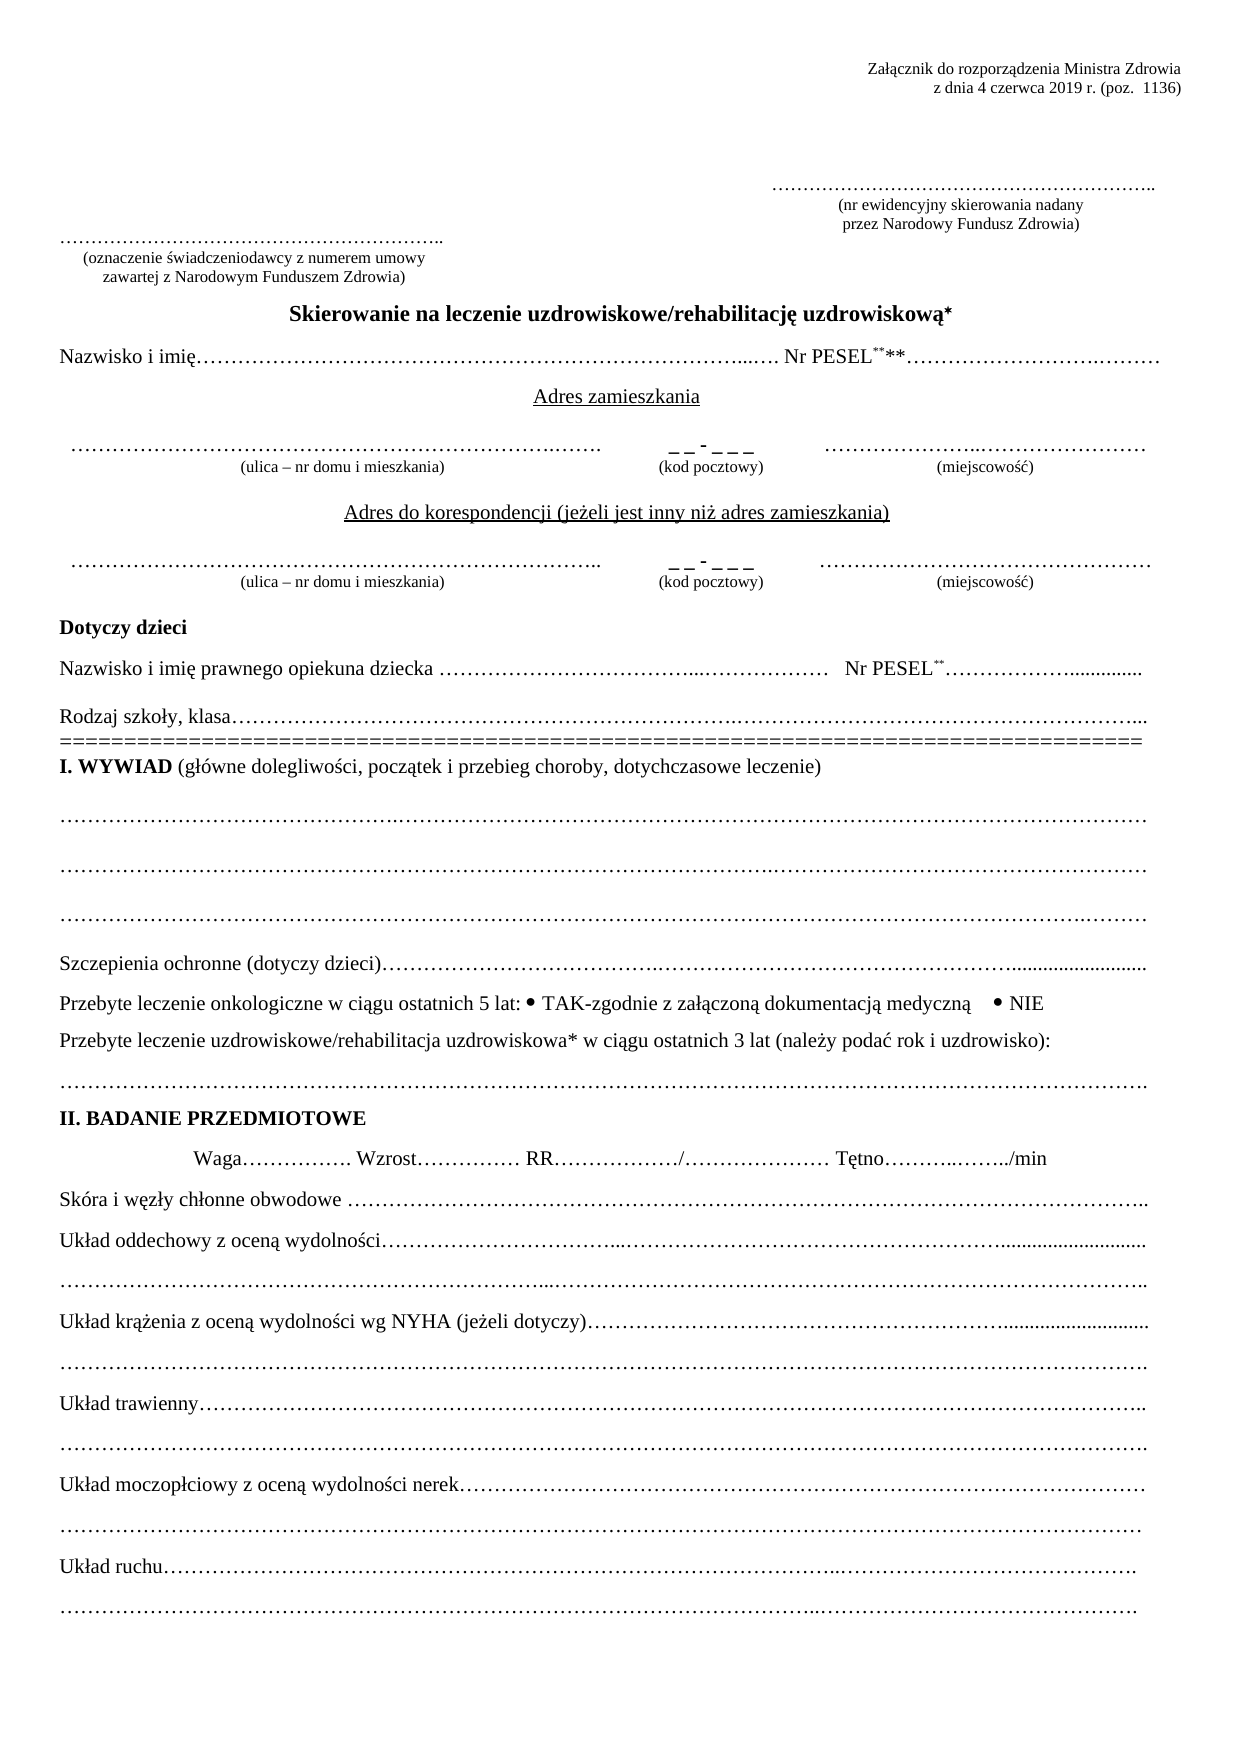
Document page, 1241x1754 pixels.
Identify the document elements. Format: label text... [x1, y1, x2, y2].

text …………………………………………………………………………………………………………………………………………. [59, 1069, 1181, 1093]
text ==================================================================================== [59, 728, 1181, 754]
table_cell Adres do korespondencji (jeżeli jest inny niż adres zamieszkania) [59, 500, 1174, 548]
table_header …………………………………………………….. (oznaczenie świadczeniodawcy z numerem umowy zawartej z Narodowym Funduszem Zdrowia) [48, 226, 460, 299]
text I. WYWIAD (główne dolegliwości, początek i przebieg choroby, dotychczasowe leczenie) [59, 754, 1181, 778]
text Przebyte leczenie uzdrowiskowe/rehabilitacja uzdrowiskowa* w ciągu ostatnich 3 lat (należy podać rok i uzdrowisko): [59, 1028, 1181, 1052]
text Skóra i węzły chłonne obwodowe …………………………………………………………………………………………………….. [59, 1187, 1181, 1211]
text Układ krążenia z oceną wydolności wg NYHA (jeżeli dotyczy)……………………………………………………............................ [59, 1309, 1181, 1333]
text …………………………………………………………………………………………………………………………………………. [59, 1431, 1181, 1455]
text Układ ruchu……………………………………………………………………………………..……………………………………. [59, 1553, 1181, 1578]
table_header …………………………………………………….. (nr ewidencyjny skierowania nadany przez Narodowy Fundusz Zdrowia) [755, 173, 1166, 269]
text …………………………………………………………………………………………………………………………………………. [59, 1350, 1181, 1374]
text Nazwisko i imię……………………………………………………………………...…. Nr PESEL**……………………….……… [59, 343, 1181, 368]
table_cell _ _ - _ _ _ (kod pocztowy) [626, 433, 796, 500]
text Nazwisko i imię prawnego opiekuna dziecka ………………………………...……………… Nr PESEL**……………….............. [59, 656, 1181, 680]
text II. BADANIE PRZEDMIOTOWE [59, 1106, 1181, 1129]
text ………………………………………………………………………………………………………………………………….……… [59, 902, 1181, 926]
text Załącznik do rozporządzenia Ministra Zdrowia [59, 59, 1181, 78]
text Dotyczy dzieci [59, 615, 1181, 639]
text ……………………………………………………………...………………………………………………………………………….. [59, 1268, 1181, 1292]
text Rodzaj szkoły, klasa……………………………………………………………….…………………………………………………... [59, 704, 1181, 728]
text Szczepienia ochronne (dotyczy dzieci)………………………………….…………………………………………….......................... [59, 951, 1181, 975]
text z dnia 4 czerwca 2019 r. (poz. 1136) [59, 78, 1181, 97]
table_cell …………………..…………………… (miejscowość) [796, 433, 1174, 500]
text ………………………………………………………………………………………………..………………………………………. [59, 1594, 1181, 1618]
table_cell …………………………………………………………….……. (ulica – nr domu i mieszkania) [59, 433, 626, 500]
table_header Adres zamieszkania [59, 384, 1174, 432]
text ………………………………………………………………………………………….……………………………………………… [59, 852, 1181, 877]
text ………………………………………………………………………………………………………………………………………… [59, 1513, 1181, 1537]
text Skierowanie na leczenie uzdrowiskowe/rehabilitację uzdrowiskową [59, 301, 1181, 327]
text Układ trawienny……………………………………………………………………………………………………………………….. [59, 1391, 1181, 1415]
text Układ moczopłciowy z oceną wydolności nerek……………………………………………………………………………………… [59, 1472, 1181, 1496]
table_cell ………………………………………………………………….. (ulica – nr domu i mieszkania) [59, 548, 626, 615]
text ………………………………………….……………………………………………………………………………………………… [59, 803, 1181, 827]
table_cell _ _ - _ _ _ (kod pocztowy) [626, 548, 796, 615]
table_cell ………………………………………… (miejscowość) [796, 548, 1174, 615]
text Waga……………. Wzrost…………… RR………………/………………… Tętno………..……../min [59, 1146, 1181, 1170]
text Układ oddechowy z oceną wydolności……………………………...………………………………………………............................ [59, 1228, 1181, 1252]
text Przebyte leczenie onkologiczne w ciągu ostatnich 5 lat: TAK-zgodnie z załączoną dokumentacją medyczną NIE [59, 991, 1181, 1016]
